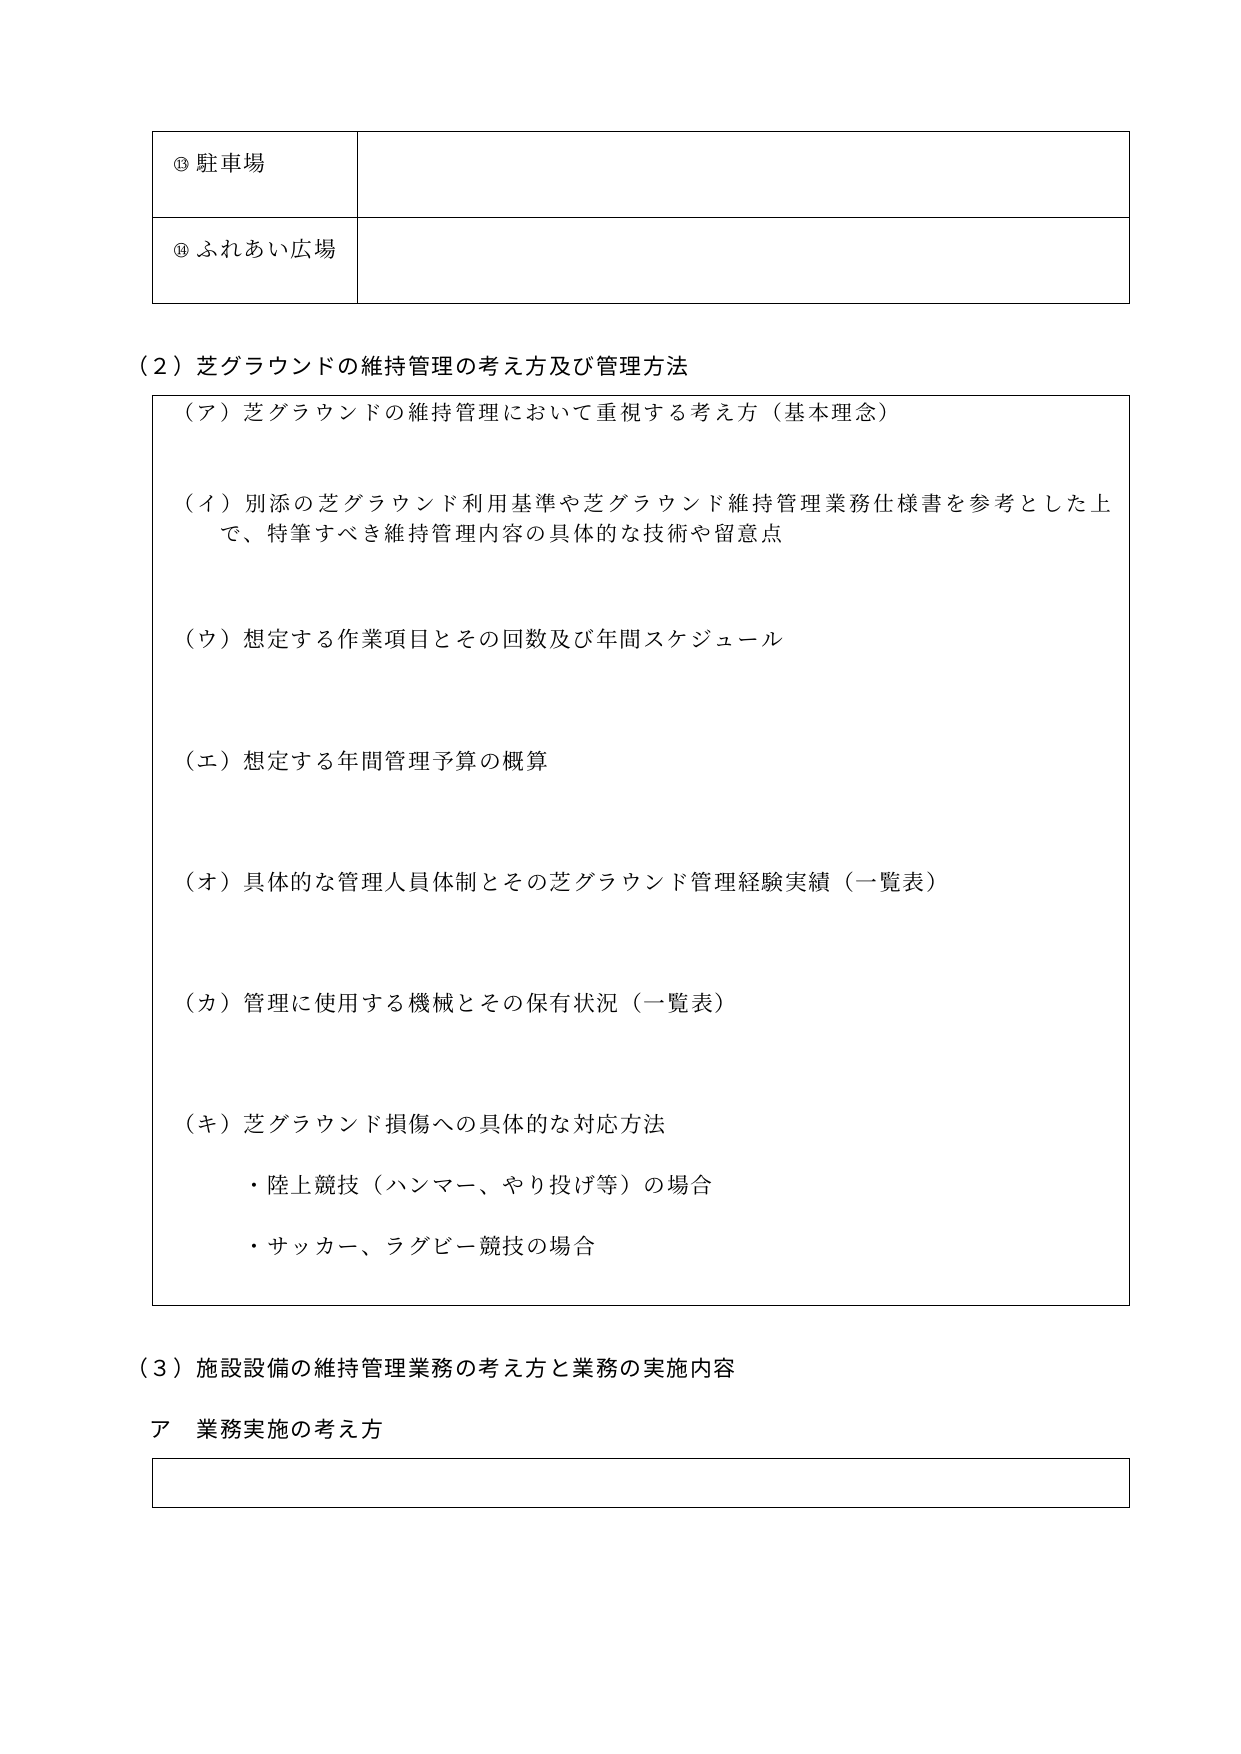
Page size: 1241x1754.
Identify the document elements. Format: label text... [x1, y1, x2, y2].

text ア 業務実施の考え方 [126, 1397, 1114, 1458]
table_header （ア）芝グラウンドの維持管理において重視する考え方（基本理念） （イ）別添の芝グラウンド利用基準や芝グラウンド維持管理業務仕様書を参考とした上で、特筆すべき維持管理内容の具体的な技術や留意点 （ウ）想定する作業項目とその回数及び年間スケジュール （エ）想定する年間管理予算の概算 （オ）具体的な管理人員体制とその芝グラウンド管理経験実績（一覧表） （カ）管理に使用する機械とその保有状況（一覧表） （キ）芝グラウンド損傷への具体的な対応方法 ・陸上競技（ハンマー、やり投げ等）の場合 ・サッカー、ラグビー競技の場合 [153, 396, 1129, 1305]
text （２）芝グラウンドの維持管理の考え方及び管理方法 [126, 334, 1114, 395]
table_cell [358, 218, 1129, 303]
table_cell ⑬駐車場 [153, 132, 357, 217]
text （３）施設設備の維持管理業務の考え方と業務の実施内容 [126, 1337, 1114, 1397]
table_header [153, 1459, 1129, 1507]
table_cell [358, 132, 1129, 217]
table_cell ⑭ふれあい広場 [153, 218, 357, 303]
